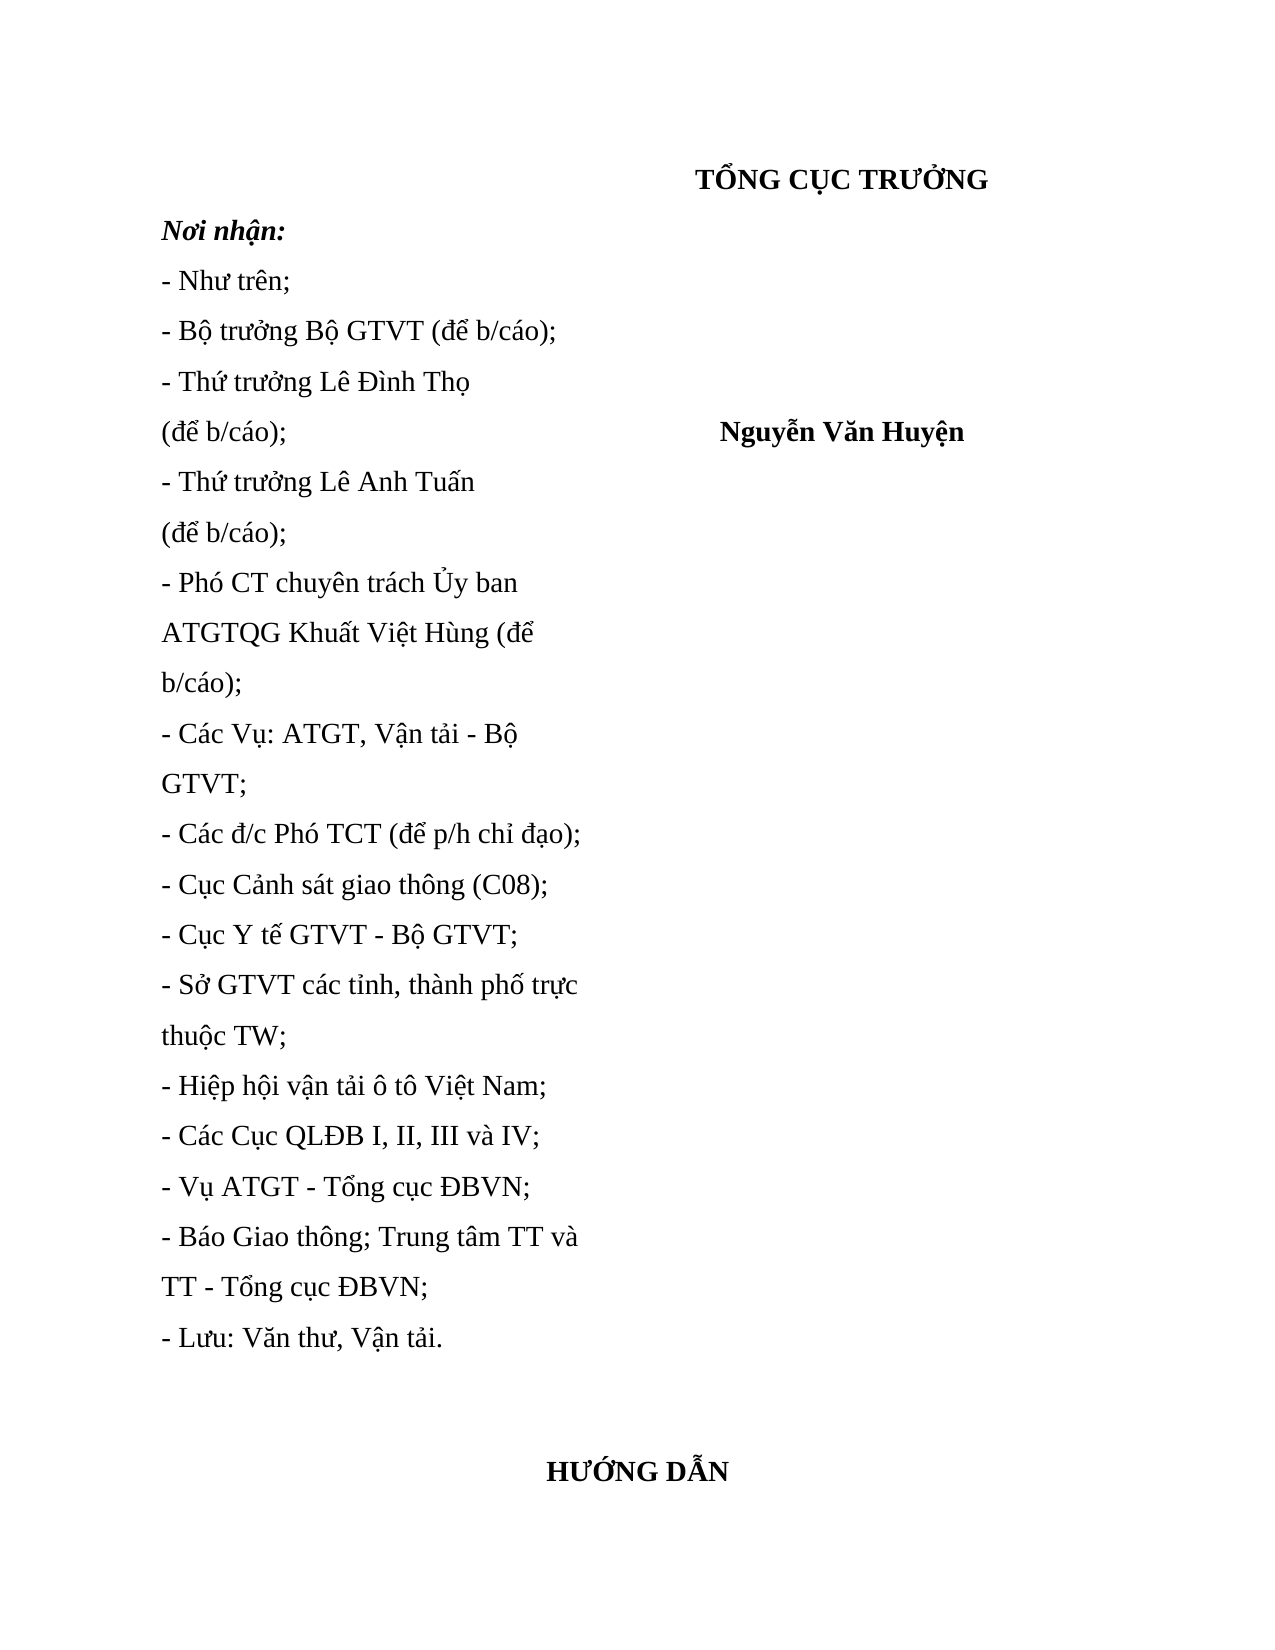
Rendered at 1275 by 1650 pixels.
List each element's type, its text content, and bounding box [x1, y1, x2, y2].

table_header TỔNG CỤC TRƯỞNG Nguyễn Văn Huyện [611, 150, 1072, 1379]
table_header Nơi nhận: - Như trên; - Bộ trưởng Bộ GTVT (để b/cáo); - Thứ trưởng Lê Đình Thọ (để b/cáo); - Thứ trưởng Lê Anh Tuấn (để b/cáo); - Phó CT chuyên trách Ủy ban ATGTQG Khuất Việt Hùng (để b/cáo); - Các Vụ: ATGT, Vận tải - Bộ GTVT; - Các đ/c Phó TCT (để p/h chỉ đạo); - Cục Cảnh sát giao thông (C08); - Cục Y tế GTVT - Bộ GTVT; - Sở GTVT các tỉnh, thành phố trực thuộc TW; - Hiệp hội vận tải ô tô Việt Nam; - Các Cục QLĐB I, II, III và IV; - Vụ ATGT - Tổng cục ĐBVN; - Báo Giao thông; Trung tâm TT và TT - Tổng cục ĐBVN; - Lưu: Văn thư, Vận tải. [150, 150, 611, 1379]
text HƯỚNG DẪN [150, 1454, 1125, 1488]
